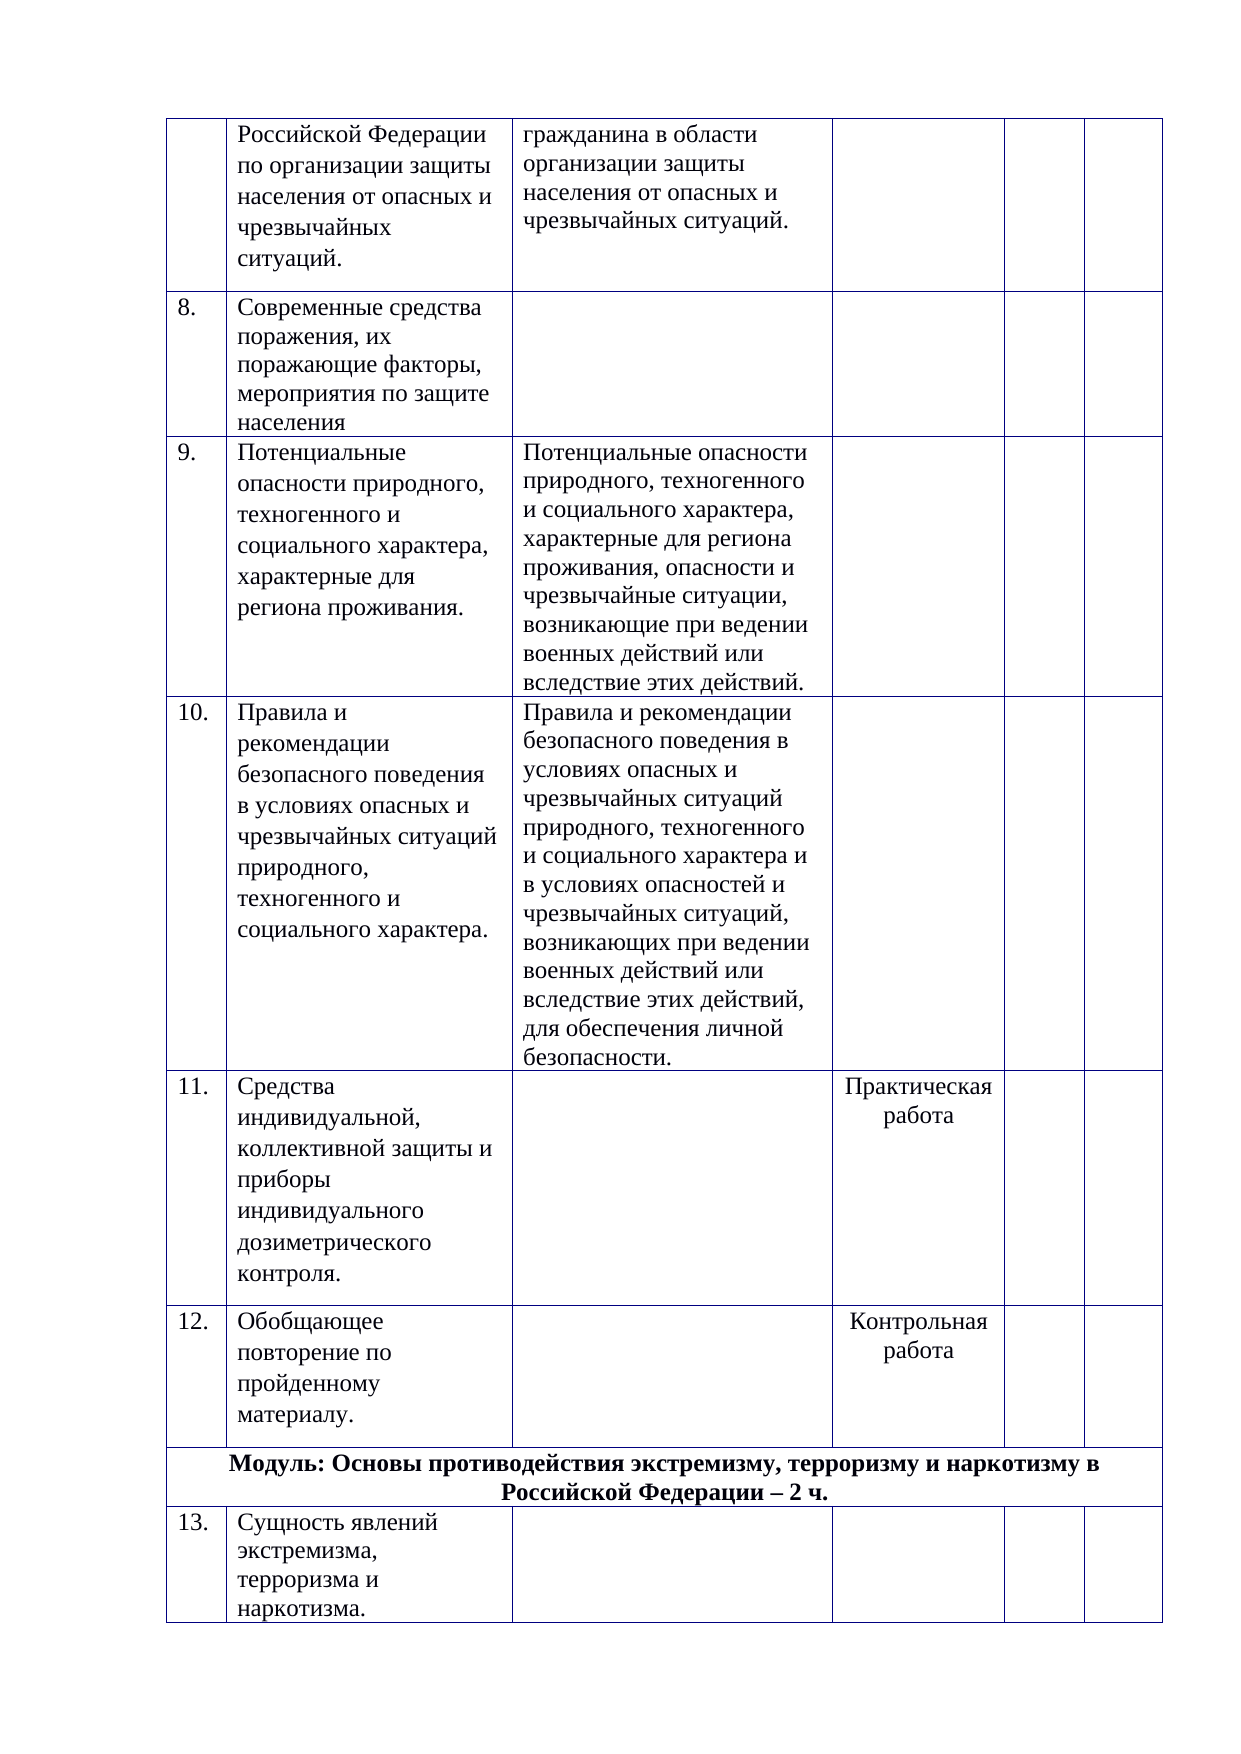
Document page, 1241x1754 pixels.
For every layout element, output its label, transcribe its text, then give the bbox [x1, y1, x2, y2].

table_cell Средства индивидуальной, коллективной защиты и приборы индивидуального дозиметрического контроля. [227, 1071, 512, 1305]
table_cell [1005, 292, 1084, 436]
table_cell Контрольная работа [833, 1306, 1004, 1447]
table_cell [513, 1507, 832, 1622]
table_cell [1085, 292, 1162, 436]
table_cell 11. [167, 1071, 226, 1305]
table_cell [1005, 697, 1084, 1070]
table_cell 13. [167, 1507, 226, 1622]
table_cell [1085, 1507, 1162, 1622]
table_cell [833, 119, 1004, 291]
table_cell [833, 292, 1004, 436]
table_cell 10. [167, 697, 226, 1070]
table_cell 9. [167, 437, 226, 696]
table_cell [1085, 437, 1162, 696]
table_cell [1005, 1071, 1084, 1305]
table_cell [1005, 119, 1084, 291]
table_cell Правила и рекомендации безопасного поведения в условиях опасных и чрезвычайных ситуаций природного, техногенного и социального характера и в условиях опасностей и чрезвычайных ситуаций, возникающих при ведении военных действий или вследствие этих действий, для обеспечения личной безопасности. [513, 697, 832, 1070]
table_cell [1085, 1306, 1162, 1447]
table_cell Модуль: Основы противодействия экстремизму, терроризму и наркотизму в Российской Федерации – 2 ч. [167, 1448, 1162, 1506]
table_cell 12. [167, 1306, 226, 1447]
table_cell Обобщающее повторение по пройденному материалу. [227, 1306, 512, 1447]
table_cell [513, 1071, 832, 1305]
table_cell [227, 119, 512, 291]
table_cell Потенциальные опасности природного, техногенного и социального характера, характерные для региона проживания, опасности и чрезвычайные ситуации, возникающие при ведении военных действий или вследствие этих действий. [513, 437, 832, 696]
table_cell [1005, 437, 1084, 696]
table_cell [513, 119, 832, 291]
table_cell [833, 1507, 1004, 1622]
table_cell [1085, 697, 1162, 1070]
table_cell 7. [167, 119, 226, 291]
table_cell [833, 697, 1004, 1070]
table_cell [1085, 1071, 1162, 1305]
table_cell [513, 1306, 832, 1447]
table_cell [1085, 119, 1162, 291]
table_cell Сущность явлений экстремизма, терроризма и наркотизма. [227, 1507, 512, 1622]
table_cell [833, 437, 1004, 696]
table_cell Потенциальные опасности природного, техногенного и социального характера, характерные для региона проживания. [227, 437, 512, 696]
table_cell Правила и рекомендации безопасного поведения в условиях опасных и чрезвычайных ситуаций природного, техногенного и социального характера. [227, 697, 512, 1070]
table_cell 8. [167, 292, 226, 436]
table_cell Практическая работа [833, 1071, 1004, 1305]
table_cell [513, 292, 832, 436]
table_cell [1005, 1507, 1084, 1622]
table_cell [1005, 1306, 1084, 1447]
table_cell Современные средства поражения, их поражающие факторы, мероприятия по защите населения [227, 292, 512, 436]
